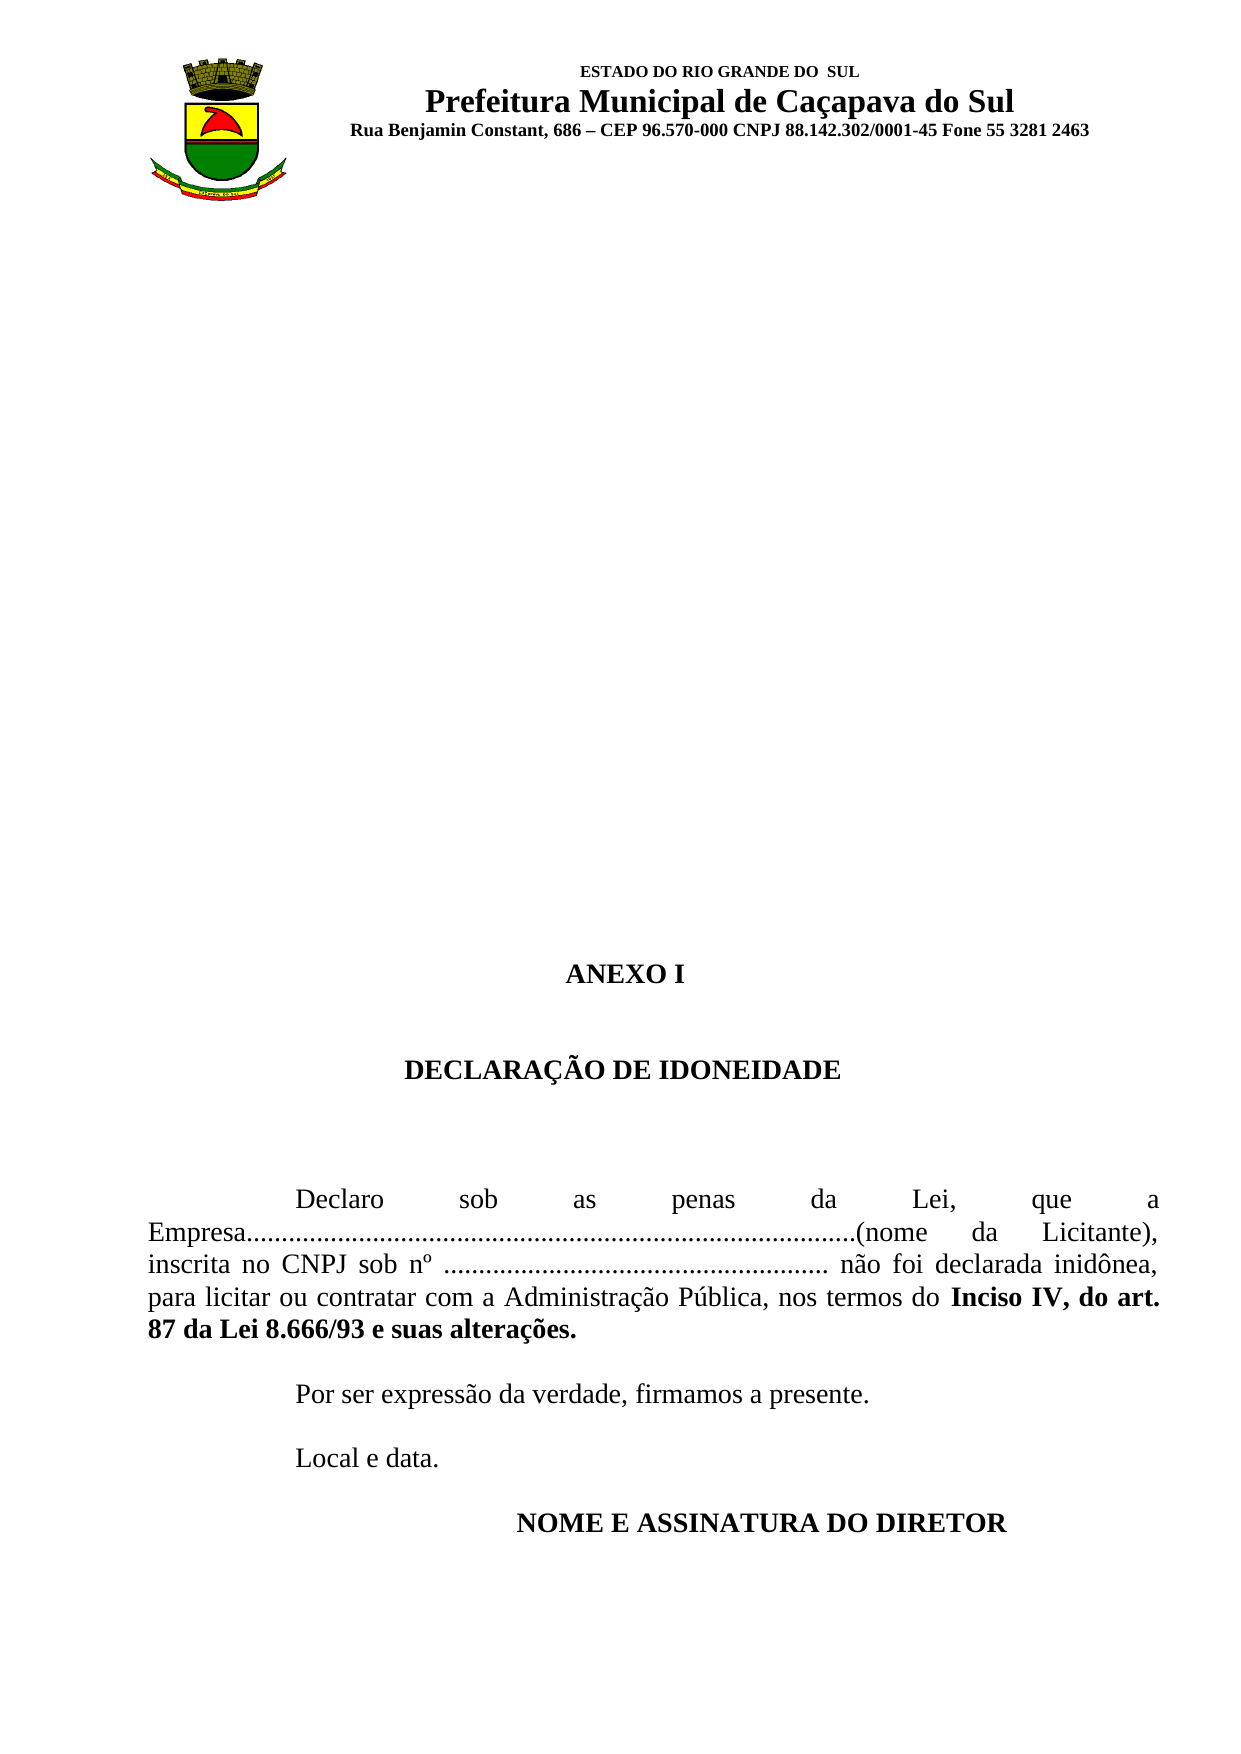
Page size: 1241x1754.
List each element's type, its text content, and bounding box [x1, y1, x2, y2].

text Por ser expressão da verdade, firmamos a presente. [148, 1377, 1160, 1409]
text Local e data. [148, 1442, 1160, 1474]
text DECLARAÇÃO DE IDONEIDADE [369, 1053, 1160, 1085]
text ANEXO I [443, 957, 1160, 989]
text NOME E ASSINATURA DO DIRETOR [148, 1506, 1160, 1539]
text Declaro sob as penas da Lei, que a Empresa.......................................................................................(nome da Licitante), inscrita no CNPJ sob nº ....................................................... não foi declarada inidônea, para licitar ou contratar com a Administração Pública, nos termos do Inciso IV, do art. 87 da Lei 8.666/93 e suas alterações. [148, 1182, 1160, 1344]
